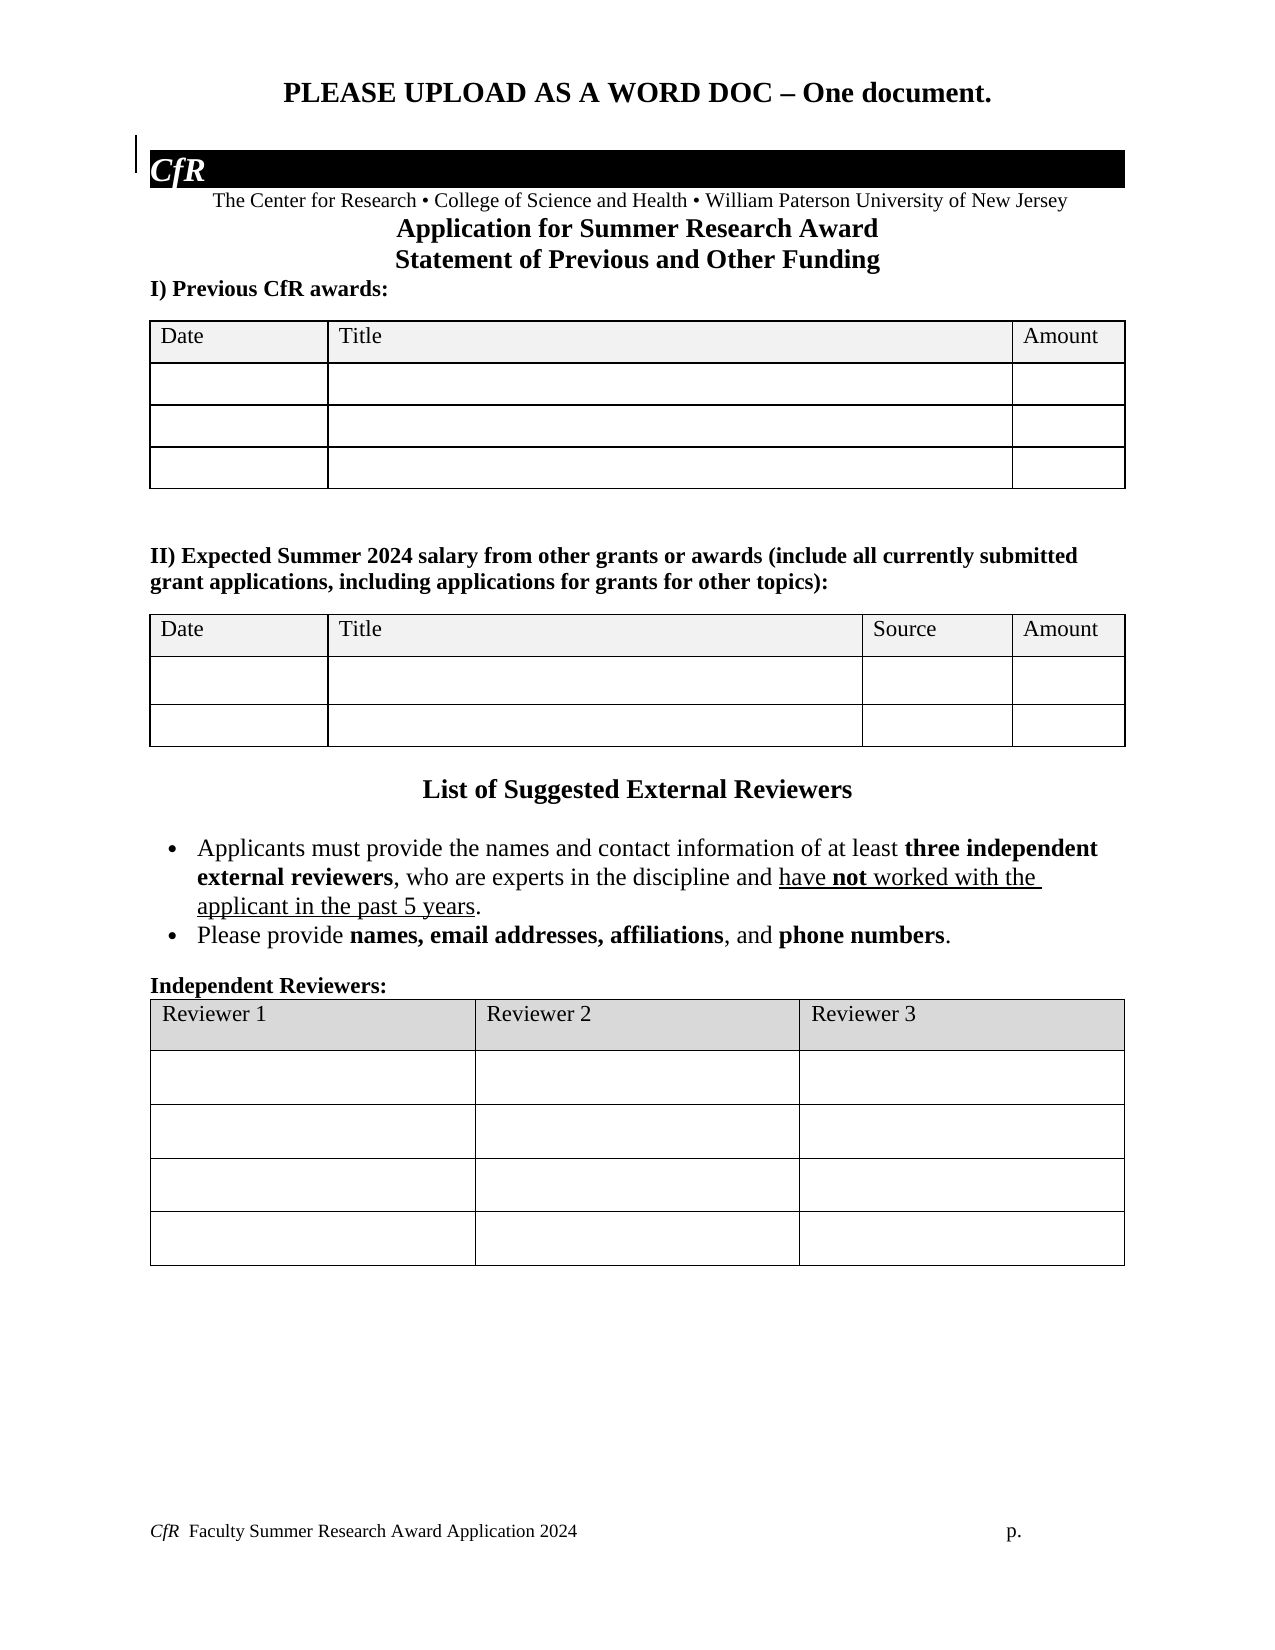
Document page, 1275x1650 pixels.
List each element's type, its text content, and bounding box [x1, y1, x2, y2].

list Applicants must provide the names and contact information of at least three independent external reviewers, who are experts in the discipline and have not worked with the applicant in the past 5 years. [169, 833, 1125, 920]
list Please provide names, email addresses, affiliations, and phone numbers. [169, 920, 1125, 948]
table_cell [151, 1105, 475, 1157]
table_cell [329, 448, 1012, 488]
table_cell [1013, 657, 1124, 704]
table_header Amount [1013, 322, 1124, 362]
table_header Source [863, 615, 1012, 656]
table_cell [151, 406, 327, 446]
table_header Date [151, 615, 327, 656]
table_header Reviewer 1 [151, 1000, 475, 1050]
table_header Amount [1013, 615, 1124, 656]
table_cell [151, 364, 327, 404]
table_cell [151, 657, 327, 704]
table_cell [476, 1159, 799, 1211]
table_cell [151, 1159, 475, 1211]
table_cell [151, 448, 327, 488]
table_header Reviewer 2 [476, 1000, 799, 1050]
text List of Suggested External Reviewers [150, 773, 1125, 805]
table_cell [1013, 364, 1124, 404]
table_cell [329, 406, 1012, 446]
table_cell [329, 657, 862, 704]
text I) Previous CfR awards: [150, 275, 1125, 301]
table_cell [1013, 705, 1124, 746]
table_cell [1013, 406, 1124, 446]
table_cell [151, 1212, 475, 1265]
table_cell [863, 657, 1012, 704]
table_cell [800, 1159, 1124, 1211]
table_cell [476, 1212, 799, 1265]
text CfR [150, 150, 1125, 188]
table_cell [800, 1105, 1124, 1157]
table_cell [476, 1105, 799, 1157]
table_cell [863, 705, 1012, 746]
table_header Reviewer 3 [800, 1000, 1124, 1050]
table_cell [329, 705, 862, 746]
text Application for Summer Research Award [150, 212, 1125, 243]
text Independent Reviewers: [150, 972, 1125, 999]
table_header Title [329, 615, 862, 656]
table_cell [800, 1212, 1124, 1265]
table_cell [1013, 448, 1124, 488]
text Statement of Previous and Other Funding [150, 243, 1125, 275]
table_header Date [151, 322, 327, 362]
table_cell [151, 705, 327, 746]
table_cell [329, 364, 1012, 404]
table_header Title [329, 322, 1012, 362]
table_cell [800, 1051, 1124, 1104]
text II) Expected Summer 2024 salary from other grants or awards (include all currently submitted grant applications, including applications for grants for other topics): [150, 542, 1125, 594]
table_cell [151, 1051, 475, 1104]
table_cell [476, 1051, 799, 1104]
text The Center for Research • College of Science and Health • William Paterson University of New Jersey [150, 188, 1125, 212]
